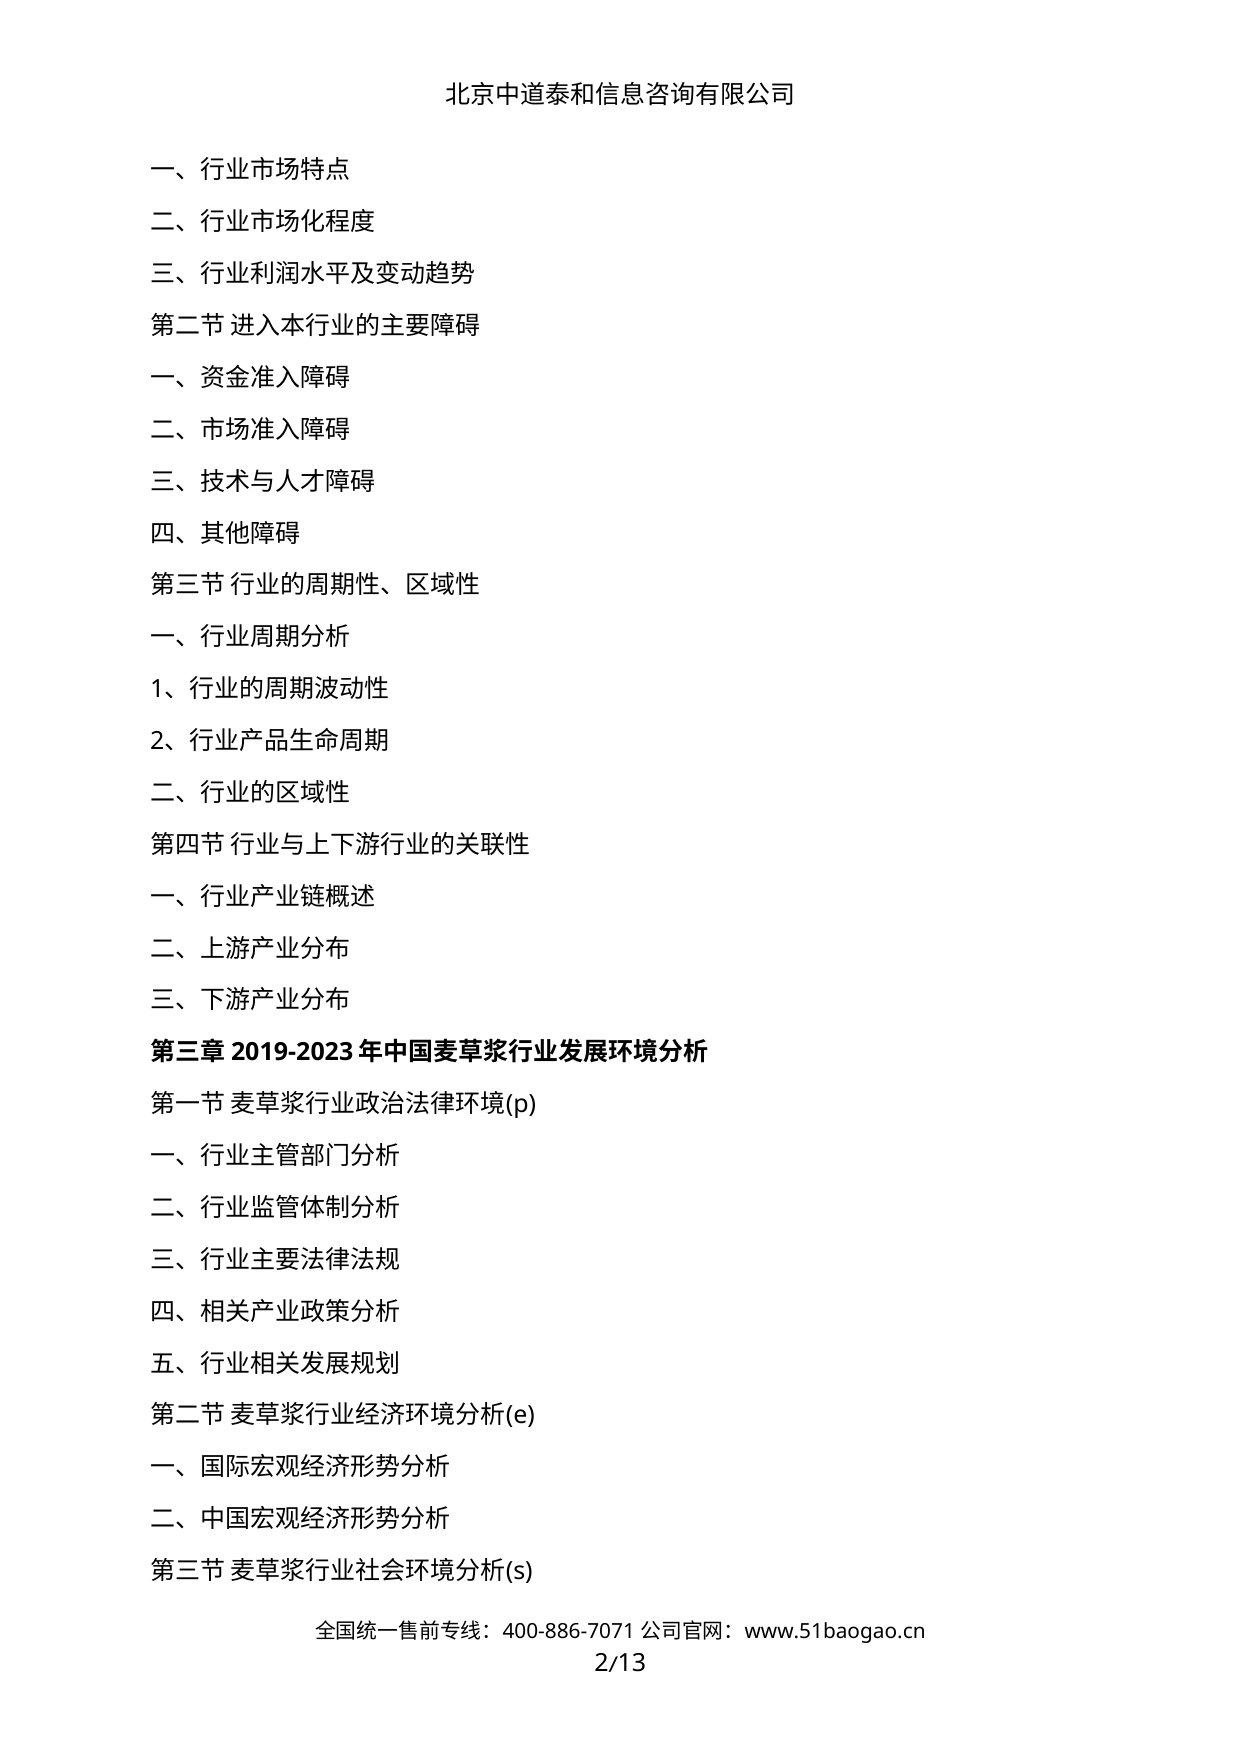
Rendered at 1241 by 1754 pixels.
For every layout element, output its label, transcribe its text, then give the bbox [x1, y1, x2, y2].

text 一、国际宏观经济形势分析 [150, 1447, 1090, 1483]
text 一、资金准入障碍 [150, 357, 1090, 394]
text 一、行业产业链概述 [150, 876, 1090, 912]
text 第三节 行业的周期性、区域性 [150, 565, 1090, 601]
text 二、行业监管体制分析 [150, 1187, 1090, 1224]
text 五、行业相关发展规划 [150, 1343, 1090, 1379]
text 三、下游产业分布 [150, 980, 1090, 1016]
text 三、行业利润水平及变动趋势 [150, 254, 1090, 290]
text 一、行业市场特点 [150, 150, 1090, 186]
text 二、市场准入障碍 [150, 409, 1090, 446]
text 第二节 麦草浆行业经济环境分析(e) [150, 1395, 1090, 1431]
text 二、行业市场化程度 [150, 202, 1090, 238]
text 第二节 进入本行业的主要障碍 [150, 306, 1090, 342]
text 二、上游产业分布 [150, 928, 1090, 964]
text 第一节 麦草浆行业政治法律环境(p) [150, 1084, 1090, 1120]
text 一、行业主管部门分析 [150, 1136, 1090, 1172]
text 三、技术与人才障碍 [150, 461, 1090, 497]
text 二、行业的区域性 [150, 772, 1090, 809]
text 第三章 2019-2023年中国麦草浆行业发展环境分析 [150, 1032, 1090, 1068]
text 四、相关产业政策分析 [150, 1291, 1090, 1327]
text 2、行业产品生命周期 [150, 721, 1090, 757]
text 一、行业周期分析 [150, 617, 1090, 653]
text 三、行业主要法律法规 [150, 1239, 1090, 1276]
text 四、其他障碍 [150, 513, 1090, 549]
text 第四节 行业与上下游行业的关联性 [150, 824, 1090, 861]
text 第三节 麦草浆行业社会环境分析(s) [150, 1551, 1090, 1587]
text 二、中国宏观经济形势分析 [150, 1499, 1090, 1535]
text 1、行业的周期波动性 [150, 669, 1090, 705]
